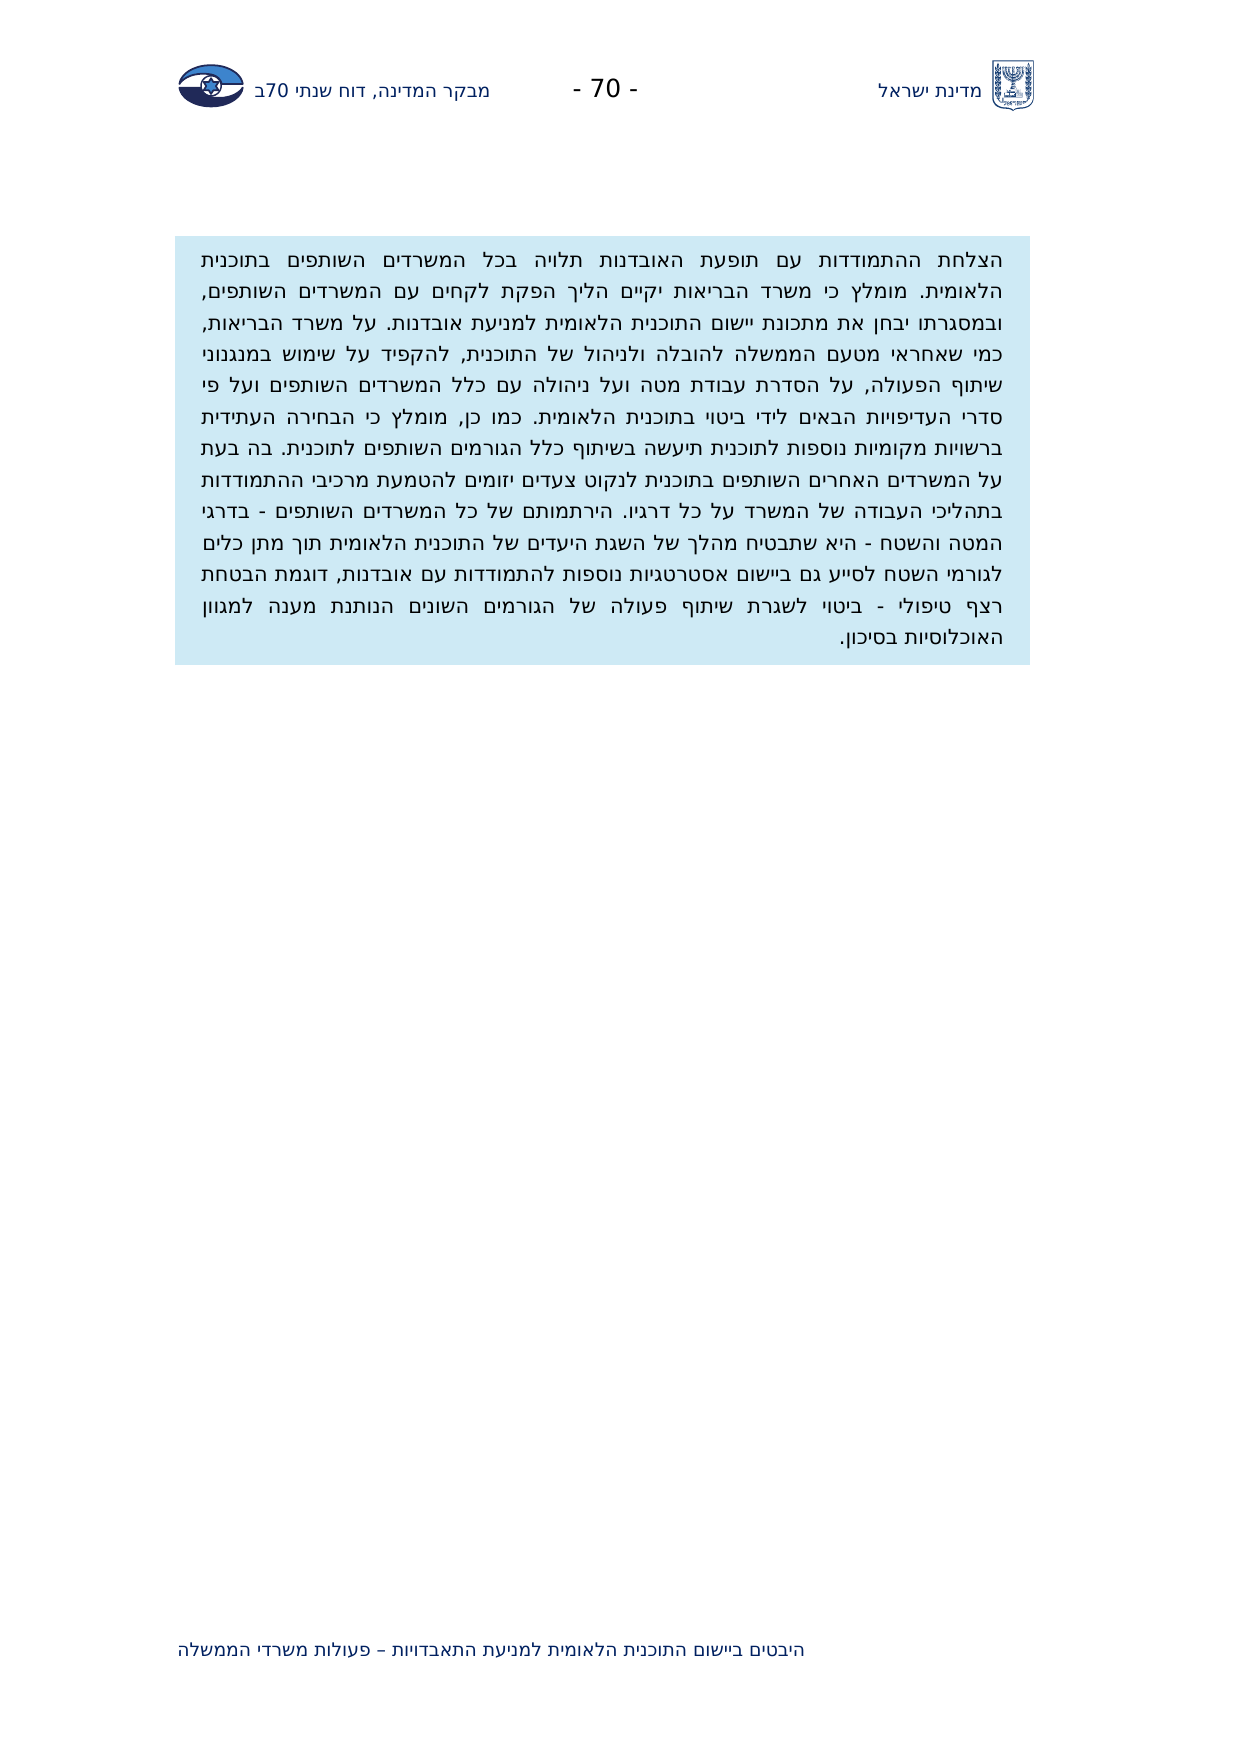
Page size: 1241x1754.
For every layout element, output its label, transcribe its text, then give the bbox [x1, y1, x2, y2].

text הצלחת ההתמודדות עם תופעת האובדנות תלויה בכל המשרדים השותפים בתוכנית הלאומית. מומלץ כי משרד הבריאות יקיים הליך הפקת לקחים עם המשרדים השותפים, ובמסגרתו יבחן את מתכונת יישום התוכנית הלאומית למניעת אובדנות. על משרד הבריאות, כמי שאחראי מטעם הממשלה להובלה ולניהול של התוכנית, להקפיד על שימוש במנגנוני שיתוף הפעולה, על הסדרת עבודת מטה ועל ניהולה עם כלל המשרדים השותפים ועל פי סדרי העדיפויות הבאים לידי ביטוי בתוכנית הלאומית. כמו כן, מומלץ כי הבחירה העתידית ברשויות מקומיות נוספות לתוכנית תיעשה בשיתוף כלל הגורמים השותפים לתוכנית. בה בעת על המשרדים האחרים השותפים בתוכנית לנקוט צעדים יזומים להטמעת מרכיבי ההתמודדות בתהליכי העבודה של המשרד על כל דרגיו. הירתמותם של כל המשרדים השותפים - בדרגי המטה והשטח - היא שתבטיח מהלך של השגת היעדים של התוכנית הלאומית תוך מתן כלים לגורמי השטח לסייע גם ביישום אסטרטגיות נוספות להתמודדות עם אובדנות, דוגמת הבטחת רצף טיפולי - ביטוי לשגרת שיתוף פעולה של הגורמים השונים הנותנת מענה למגוון האוכלוסיות בסיכון. [178, 239, 1027, 662]
